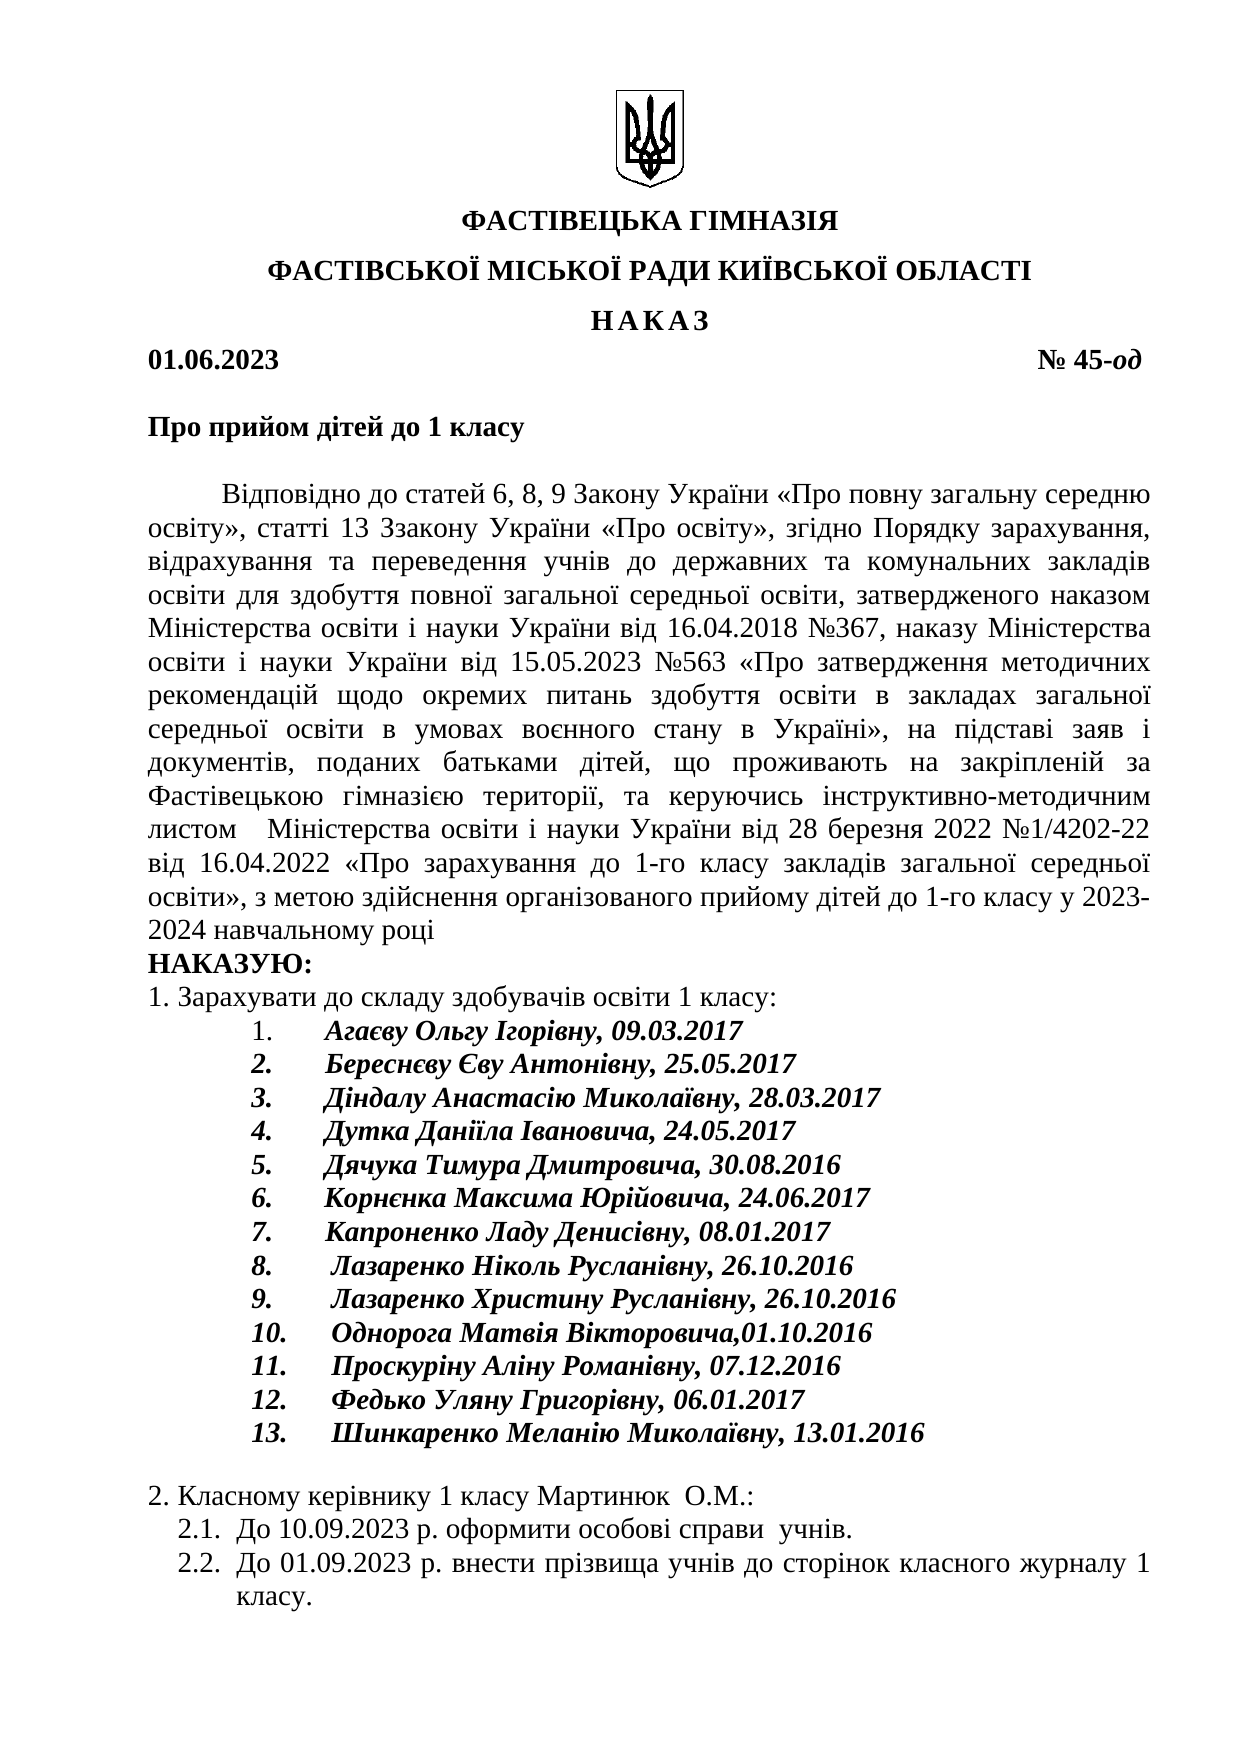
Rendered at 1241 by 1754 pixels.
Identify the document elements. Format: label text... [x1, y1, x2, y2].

list Класному керівнику 1 класу Мартинюк О.М.: [148, 1478, 1152, 1511]
text 8. Лазаренко Ніколь Русланівну, 26.10.2016 [251, 1248, 1152, 1281]
text Про прийом дітей до 1 класу [148, 409, 1122, 443]
list Зарахувати до складу здобувачів освіти 1 класу: [148, 979, 1152, 1013]
text 9. Лазаренко Христину Русланівну, 26.10.2016 [251, 1281, 1152, 1315]
text НАКАЗУЮ: [148, 946, 1152, 979]
text 10. Однорога Матвія Вікторовича,01.10.2016 [251, 1315, 1152, 1348]
text 7. Капроненко Ладу Денисівну, 08.01.2017 [251, 1214, 1152, 1248]
picture [614, 88, 685, 189]
list До 01.09.2023 р. внести прізвища учнів до сторінок класного журналу 1 класу. [177, 1545, 1152, 1612]
text ФАСТІВЕЦЬКА ГІМНАЗІЯ [148, 203, 1152, 236]
text 13. Шинкаренко Меланію Миколаївну, 13.01.2016 [251, 1415, 1152, 1449]
text 01.06.2023 № 45-од [148, 342, 1152, 376]
text 4. Дутка Даніїла Івановича, 24.05.2017 [251, 1113, 1152, 1147]
text 1. Агаєву Ольгу Ігорівну, 09.03.2017 [251, 1013, 1152, 1046]
text 5. Дячука Тимура Дмитровича, 30.08.2016 [251, 1147, 1152, 1181]
text НАКАЗ [148, 303, 1152, 337]
text 3. Діндалу Анастасію Миколаївну, 28.03.2017 [251, 1080, 1152, 1113]
text ФАСТІВСЬКОЇ МІСЬКОЇ РАДИ КИЇВСЬКОЇ ОБЛАСТІ [148, 253, 1152, 287]
text 2. Береснєву Єву Антонівну, 25.05.2017 [251, 1046, 1152, 1080]
text Відповідно до статей 6, 8, 9 Закону України «Про повну загальну середню освіту», статті 13 Ззакону України «Про освіту», згідно Порядку зарахування, відрахування та переведення учнів до державних та комунальних закладів освіти для здобуття повної загальної середньої освіти, затвердженого наказом Міністерства освіти і науки України від 16.04.2018 №367, наказу Міністерства освіти і науки України від 15.05.2023 №563 «Про затвердження методичних рекомендацій щодо окремих питань здобуття освіти в закладах загальної середньої освіти в умовах воєнного стану в Україні», на підставі заяв і документів, поданих батьками дітей, що проживають на закріпленій за Фастівецькою гімназією території, та керуючись інструктивно-методичним листом Міністерства освіти і науки України від 28 березня 2022 №1/4202-22 від 16.04.2022 «Про зарахування до 1-го класу закладів загальної середньої освіти», з метою здійснення організованого прийому дітей до 1-го класу у 2023-2024 навчальному році [148, 476, 1152, 946]
text 12. Федько Уляну Григорівну, 06.01.2017 [251, 1382, 1152, 1415]
text 6. Корнєнка Максима Юрійовича, 24.06.2017 [251, 1181, 1152, 1214]
list До 10.09.2023 р. оформити особові справи учнів. [177, 1511, 1152, 1545]
text 11. Проскуріну Аліну Романівну, 07.12.2016 [251, 1348, 1152, 1382]
